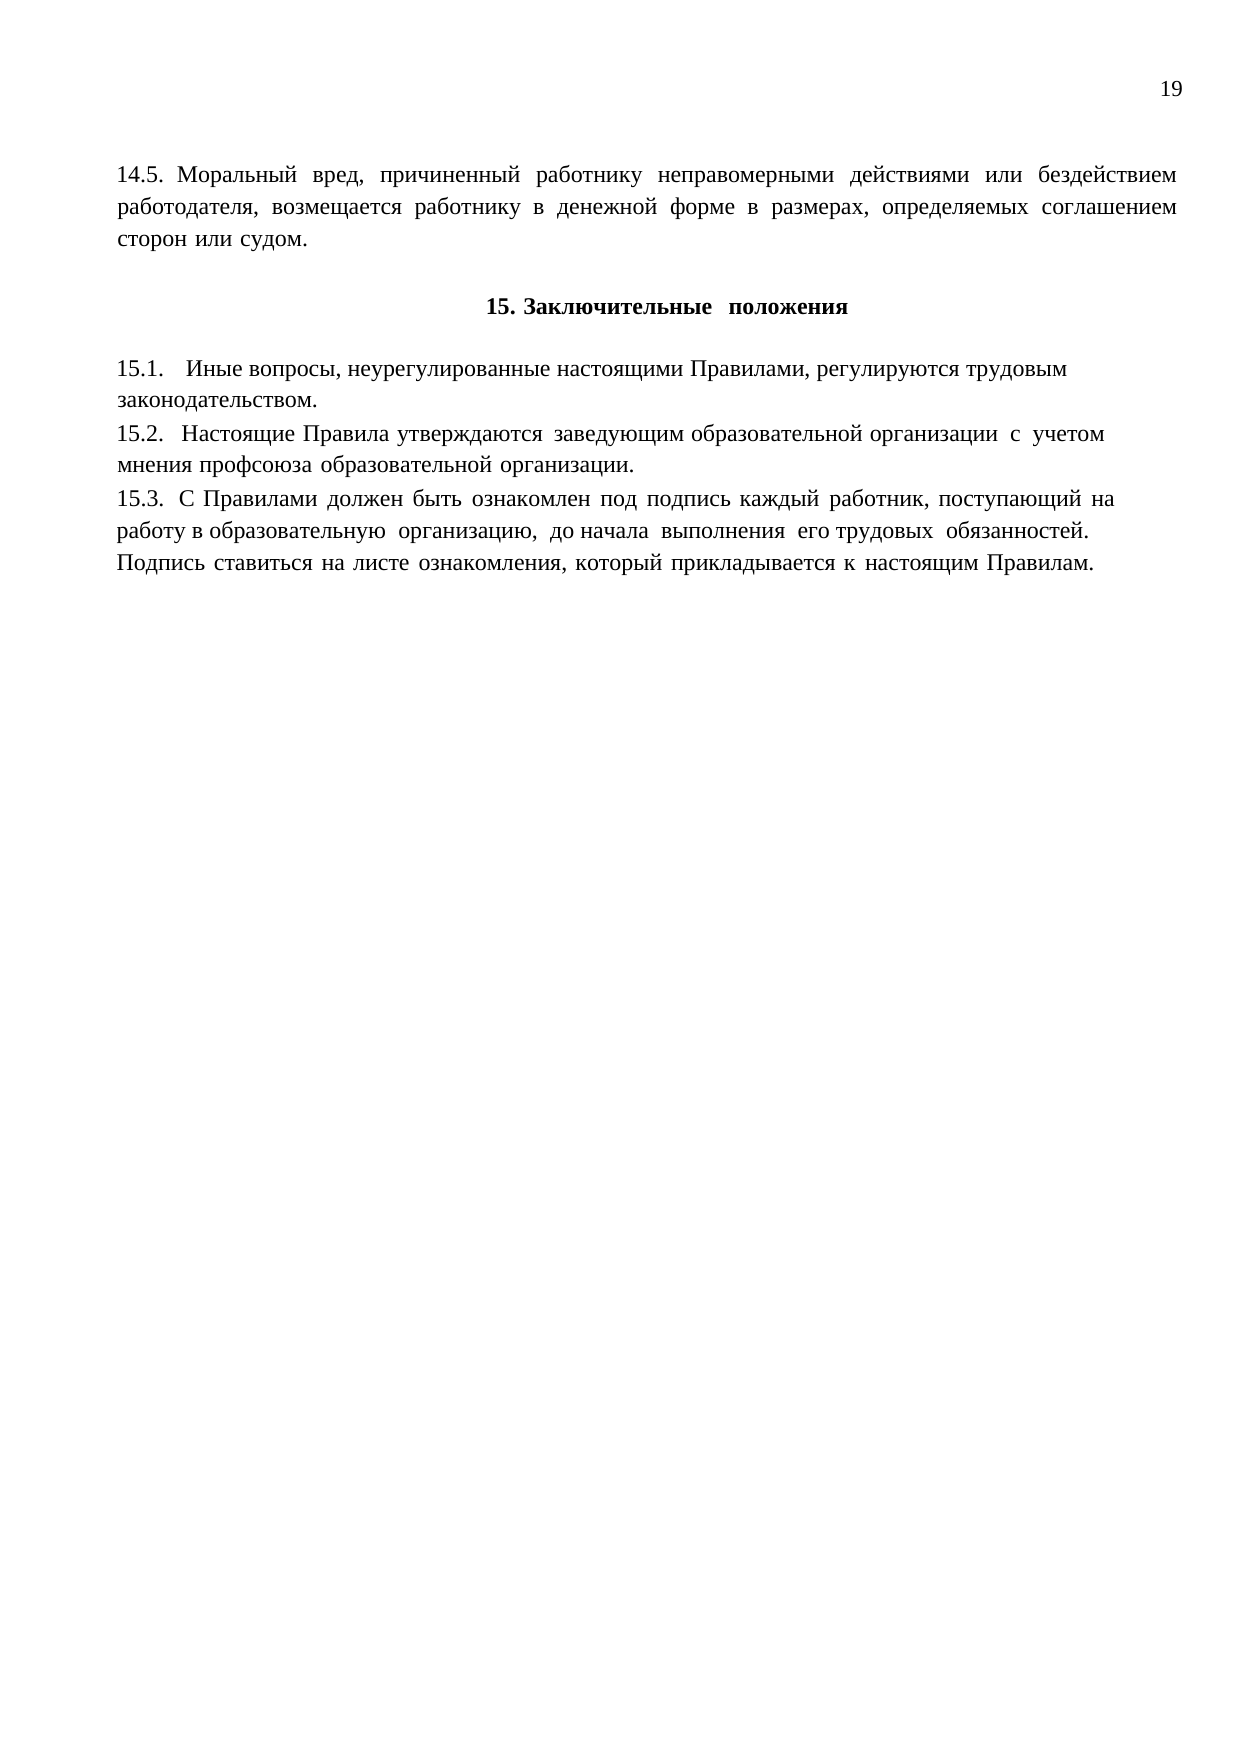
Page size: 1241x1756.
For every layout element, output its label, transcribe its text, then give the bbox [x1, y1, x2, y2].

list Моральный вред, причиненный работнику неправомерными действиями или бездействием работодателя, возмещается работнику в денежной форме в размерах, определяемых соглашением сторон или судом. [116, 160, 1177, 252]
list С Правилами должен быть ознакомлен под подпись каждый работник, поступающий на работу в образовательную организацию, до начала выполнения его трудовых обязанностей. Подпись ставиться на листе ознакомления, который прикладывается к настоящим Правилам. [116, 484, 1177, 576]
subtitle Заключительные положения [486, 292, 1236, 320]
list Настоящие Правила утверждаются заведующим образовательной организации с учетом мнения профсоюза образовательной организации. [116, 418, 1137, 478]
list Иные вопросы, неурегулированные настоящими Правилами, регулируются трудовым законодательством. [116, 354, 1138, 413]
